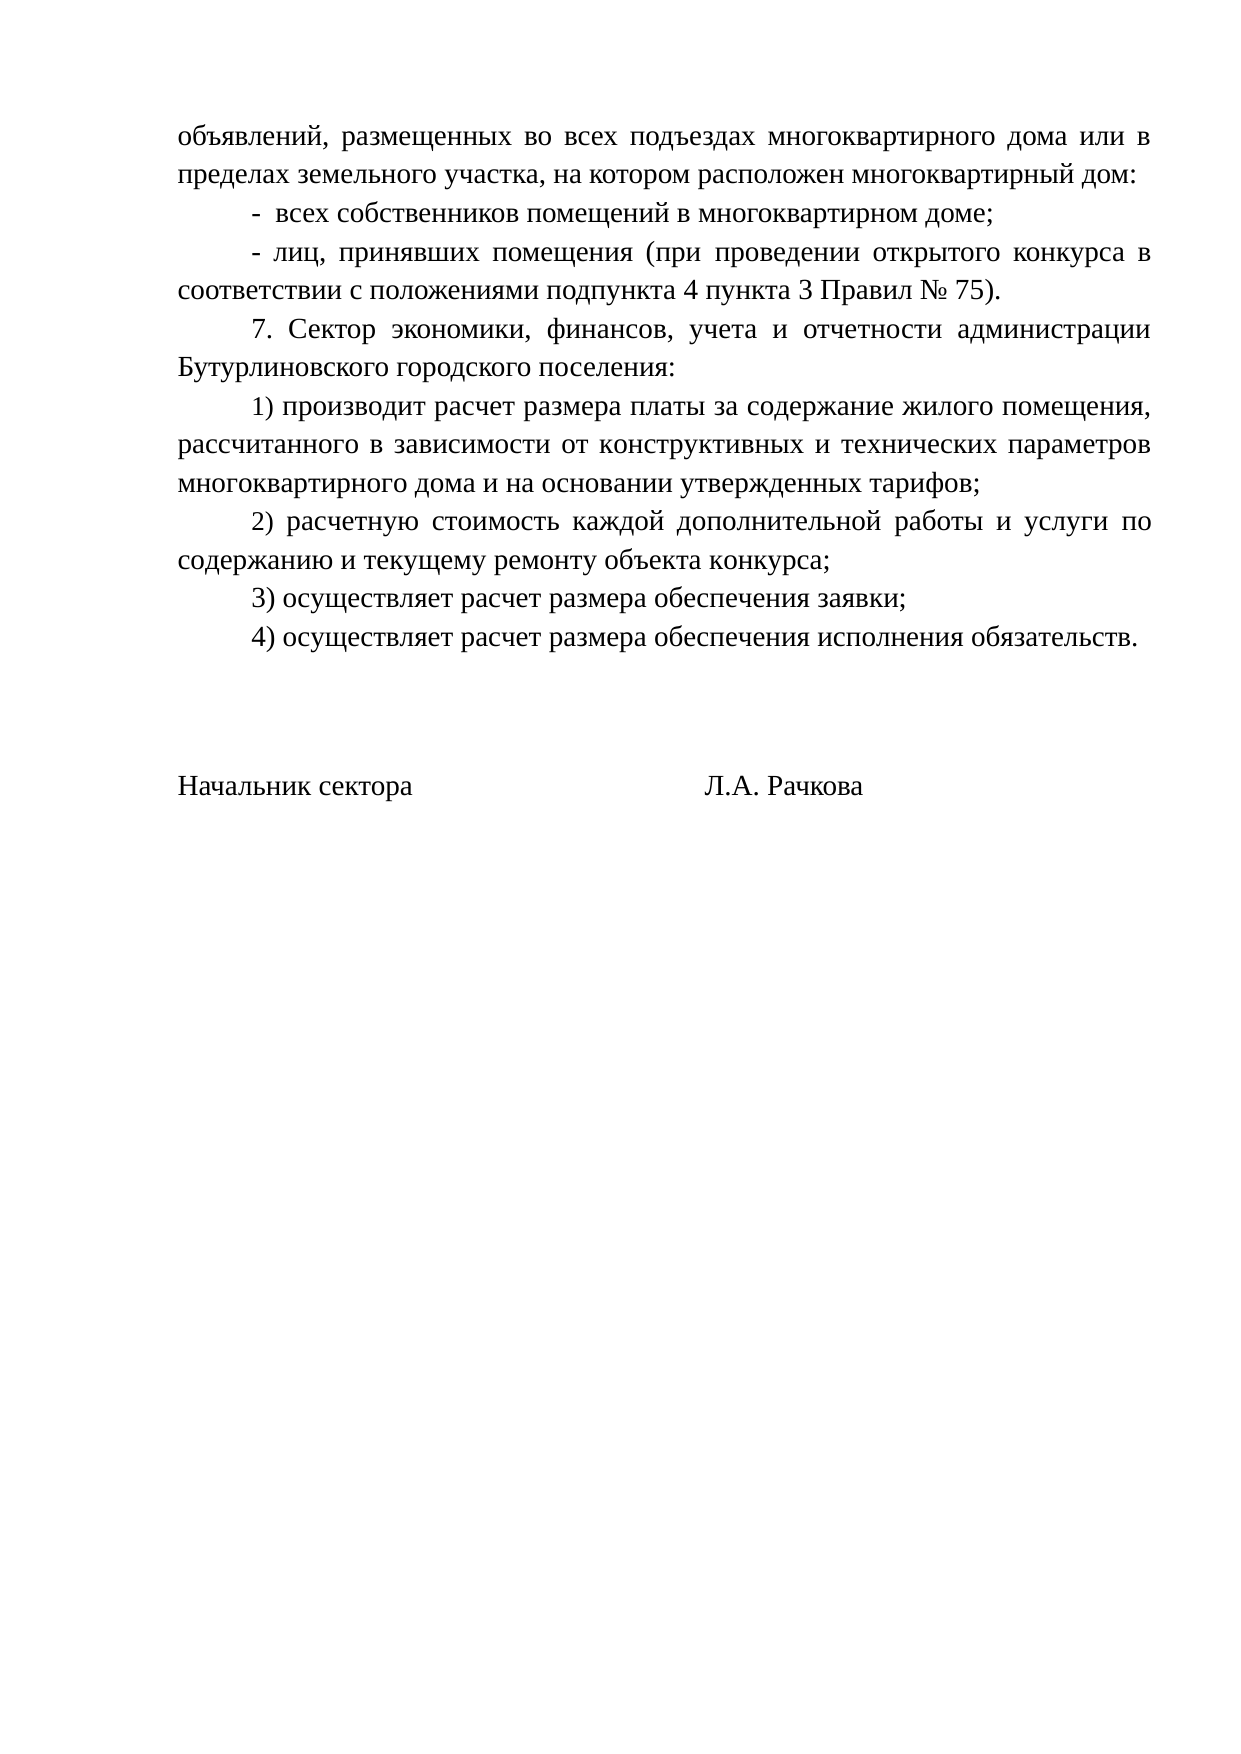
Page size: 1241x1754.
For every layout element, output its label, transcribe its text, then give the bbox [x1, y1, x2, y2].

text 4) осуществляет расчет размера обеспечения исполнения обязательств. [177, 619, 1152, 653]
text 1) производит расчет размера платы за содержание жилого помещения, рассчитанного в зависимости от конструктивных и технических параметров многоквартирного дома и на основании утвержденных тарифов; [177, 388, 1152, 498]
text Начальник сектора Л.А. Рачкова [177, 768, 1152, 802]
text - всех собственников помещений в многоквартирном доме; [177, 195, 1152, 229]
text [177, 118, 1152, 190]
text 7. Сектор экономики, финансов, учета и отчетности администрации Бутурлиновского городского поселения: [177, 311, 1152, 383]
text - лиц, принявших помещения (при проведении открытого конкурса в соответствии с положениями подпункта 4 пункта 3 Правил № 75). [177, 234, 1152, 306]
text 3) осуществляет расчет размера обеспечения заявки; [177, 581, 1152, 614]
text 2) расчетную стоимость каждой дополнительной работы и услуги по содержанию и текущему ремонту объекта конкурса; [177, 503, 1152, 576]
